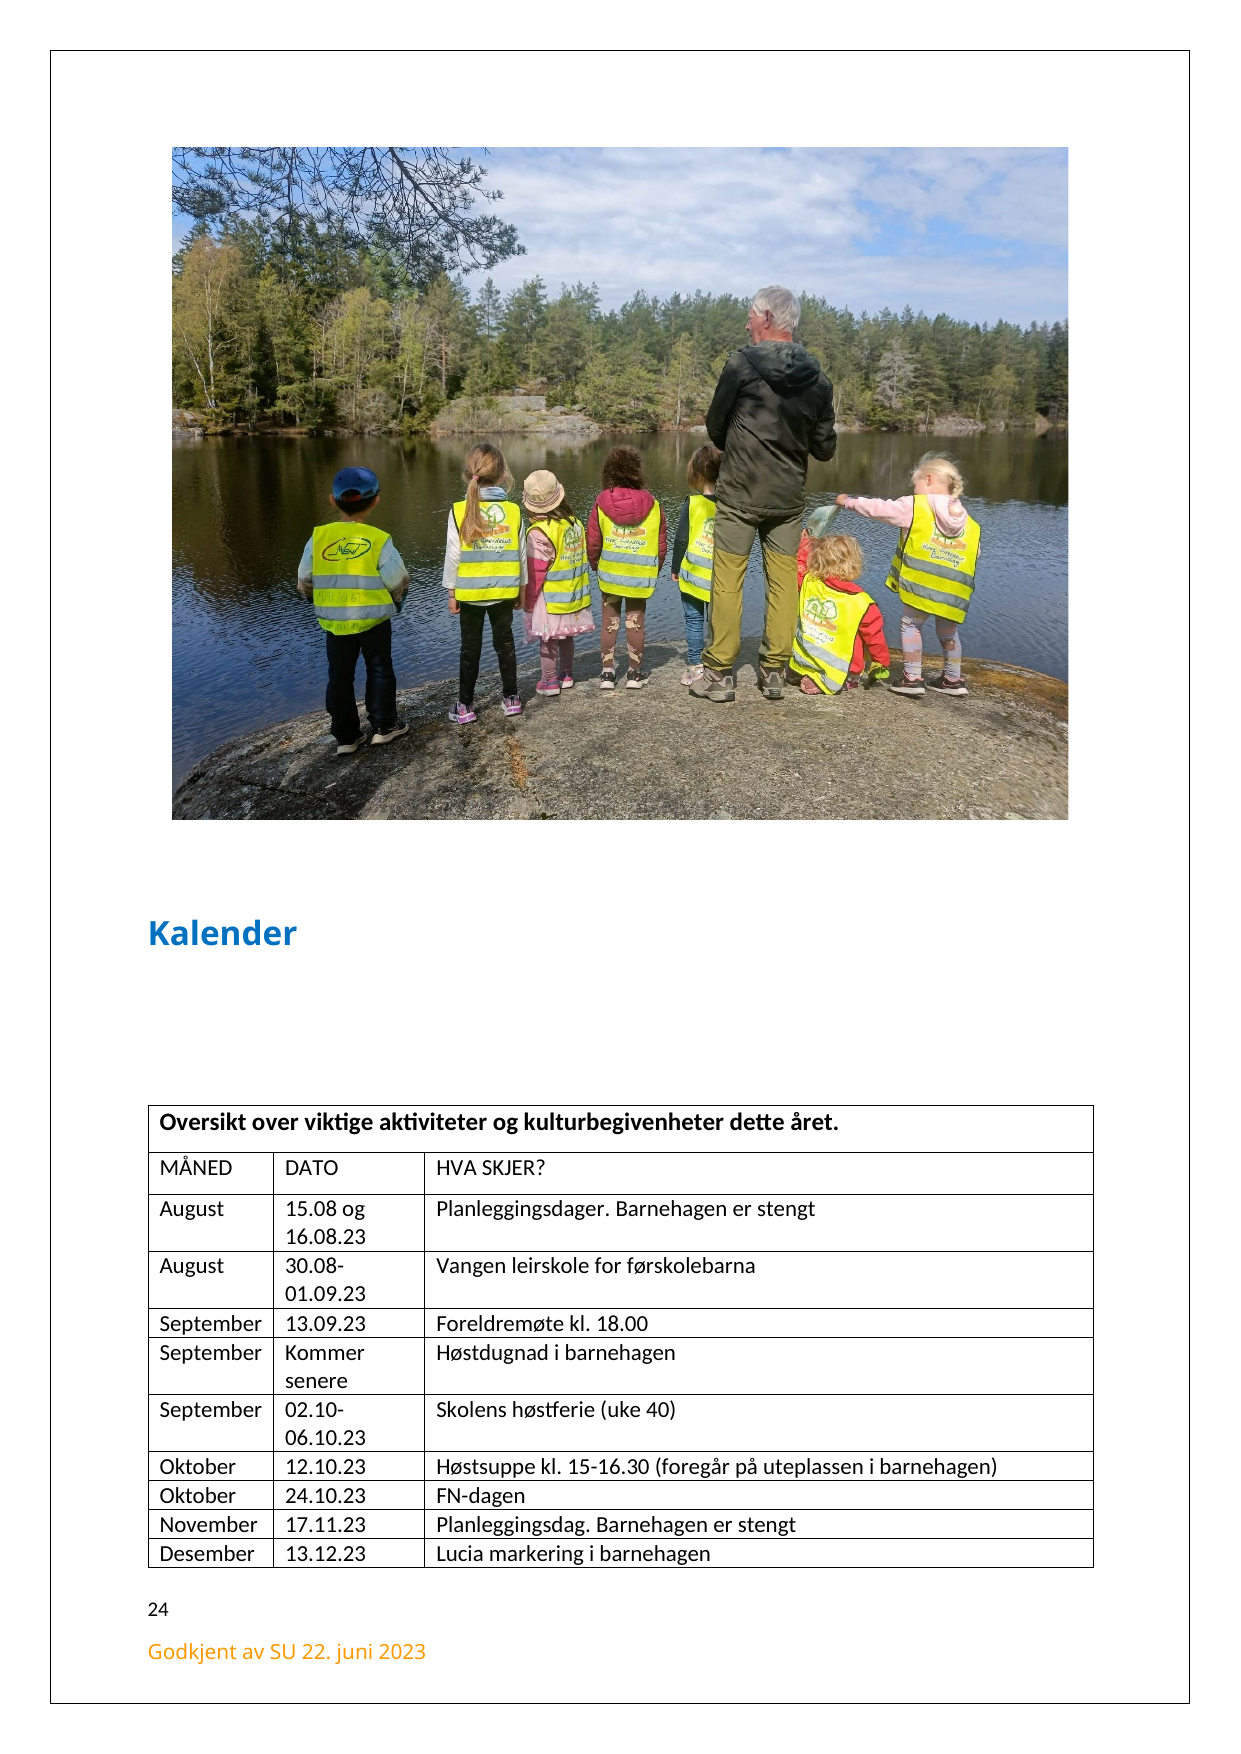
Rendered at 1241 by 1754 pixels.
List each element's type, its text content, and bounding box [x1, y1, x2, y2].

table_cell Planleggingsdager. Barnehagen er stengt [425, 1195, 1093, 1251]
table_cell August [149, 1252, 273, 1308]
table_cell Høstsuppe kl. 15-16.30 (foregår på uteplassen i barnehagen) [425, 1452, 1093, 1480]
table_cell FN-dagen [425, 1481, 1093, 1509]
table_cell Lucia markering i barnehagen [425, 1539, 1093, 1567]
table_cell Vangen leirskole for førskolebarna [425, 1252, 1093, 1308]
table_cell Oktober [149, 1481, 273, 1509]
table_cell Skolens høstferie (uke 40) [425, 1395, 1093, 1451]
table_cell 12.10.23 [274, 1452, 424, 1480]
table_cell September [149, 1309, 273, 1337]
table_cell 13.09.23 [274, 1309, 424, 1337]
table_cell September [149, 1338, 273, 1394]
table_cell November [149, 1510, 273, 1538]
text Kalender [147, 910, 1093, 955]
table_cell August [149, 1195, 273, 1251]
table_cell Kommer senere [274, 1338, 424, 1394]
table_cell DATO [274, 1153, 424, 1193]
table_cell Oktober [149, 1452, 273, 1480]
picture [172, 147, 1069, 820]
table_cell 15.08 og 16.08.23 [274, 1195, 424, 1251]
table_cell HVA SKJER? [425, 1153, 1093, 1193]
table_cell Desember [149, 1539, 273, 1567]
table_cell 02.10-06.10.23 [274, 1395, 424, 1451]
table_cell MÅNED [149, 1153, 273, 1193]
table_cell 24.10.23 [274, 1481, 424, 1509]
table_cell 17.11.23 [274, 1510, 424, 1538]
table_cell Høstdugnad i barnehagen [425, 1338, 1093, 1394]
table_cell Planleggingsdag. Barnehagen er stengt [425, 1510, 1093, 1538]
table_cell Foreldremøte kl. 18.00 [425, 1309, 1093, 1337]
table_header Oversikt over viktige aktiviteter og kulturbegivenheter dette året. [149, 1106, 1093, 1152]
table_cell September [149, 1395, 273, 1451]
table_cell 30.08-01.09.23 [274, 1252, 424, 1308]
table_cell 13.12.23 [274, 1539, 424, 1567]
